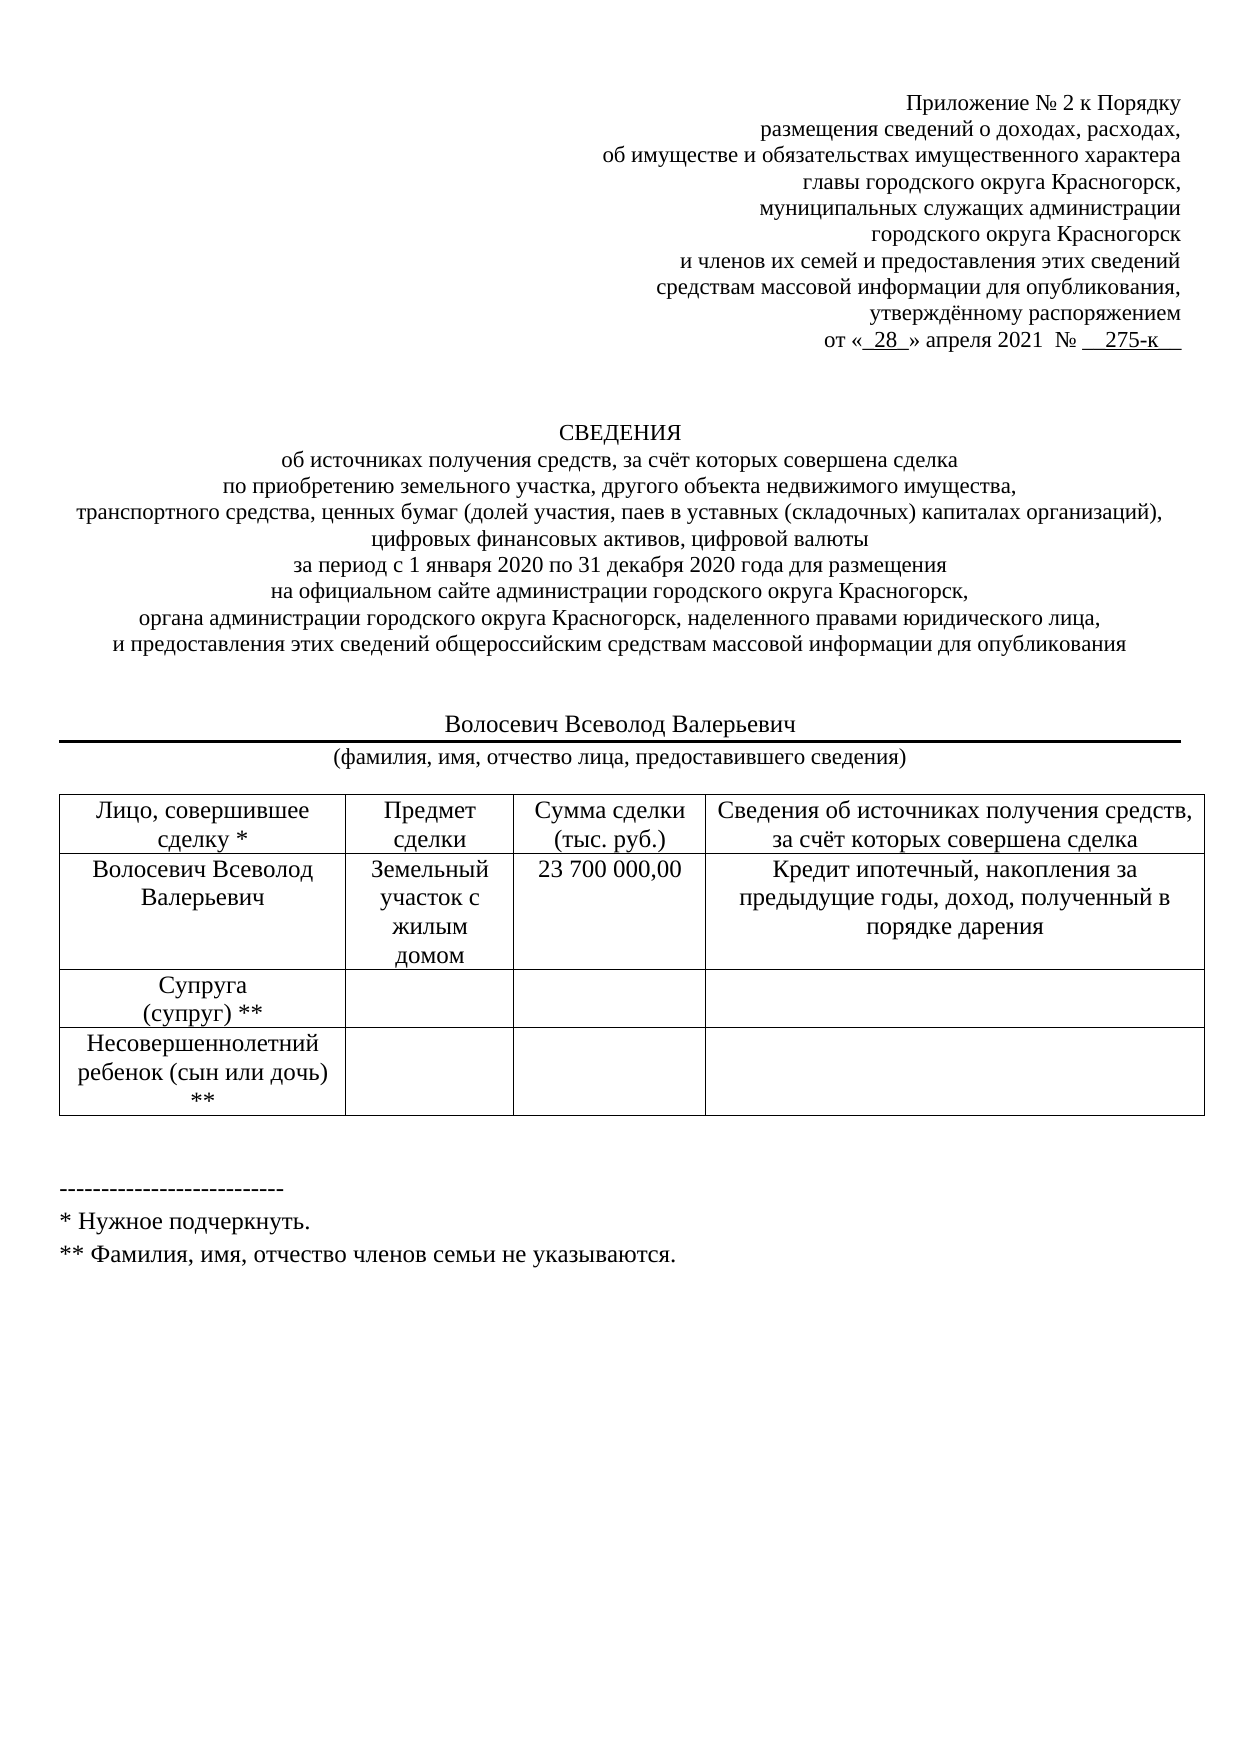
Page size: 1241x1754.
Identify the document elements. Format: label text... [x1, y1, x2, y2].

text транспортного средства, ценных бумаг (долей участия, паев в уставных (складочных) капиталах организаций), [59, 498, 1181, 525]
text городского округа Красногорск [59, 220, 1181, 247]
text * Нужное подчеркнуть. [59, 1206, 1181, 1235]
text по приобретению земельного участка, другого объекта недвижимого имущества, [59, 472, 1181, 498]
table_cell [514, 970, 705, 1027]
table_cell [514, 1028, 705, 1114]
text и членов их семей и предоставления этих сведений [59, 247, 1181, 273]
table_cell Несовершеннолетний ребенок (сын или дочь) ** [60, 1028, 345, 1114]
text утверждённому распоряжением [59, 299, 1181, 326]
table_header Предмет сделки [346, 795, 513, 853]
text (фамилия, имя, отчество лица, предоставившего сведения) [59, 743, 1181, 769]
table_cell [706, 970, 1204, 1027]
text органа администрации городского округа Красногорск, наделенного правами юридического лица, [59, 604, 1181, 630]
text Приложение № 2 к Порядку [59, 89, 1181, 115]
text от «_28_» апреля 2021 № __275-к__ [59, 326, 1181, 352]
text об источниках получения средств, за счёт которых совершена сделка [59, 446, 1181, 472]
text СВЕДЕНИЯ [59, 419, 1181, 446]
table_cell [346, 970, 513, 1027]
text Волосевич Всеволод Валерьевич [59, 709, 1181, 740]
text главы городского округа Красногорск, [59, 168, 1181, 194]
table_cell Земельный участок с жилым домом [346, 854, 513, 969]
table_cell Кредит ипотечный, накопления за предыдущие годы, доход, полученный в порядке дарения [706, 854, 1204, 969]
text --------------------------- [59, 1173, 1181, 1202]
text средствам массовой информации для опубликования, [59, 273, 1181, 299]
table_header Сведения об источниках получения средств, за счёт которых совершена сделка [706, 795, 1204, 853]
table_cell Волосевич Всеволод Валерьевич [60, 854, 345, 969]
text за период с 1 января 2020 по 31 декабря 2020 года для размещения [59, 551, 1181, 577]
text ** Фамилия, имя, отчество членов семьи не указываются. [59, 1239, 1181, 1268]
text об имуществе и обязательствах имущественного характера [59, 141, 1181, 168]
table_header Сумма сделки (тыс. руб.) [514, 795, 705, 853]
table_cell [346, 1028, 513, 1114]
text на официальном сайте администрации городского округа Красногорск, [59, 577, 1181, 604]
text размещения сведений о доходах, расходах, [59, 115, 1181, 141]
table_cell 23 700 000,00 [514, 854, 705, 969]
text и предоставления этих сведений общероссийским средствам массовой информации для опубликования [59, 630, 1181, 656]
table_header Лицо, совершившее сделку * [60, 795, 345, 853]
text муниципальных служащих администрации [59, 194, 1181, 220]
table_cell Супруга (супруг) ** [60, 970, 345, 1027]
table_cell [706, 1028, 1204, 1114]
text цифровых финансовых активов, цифровой валюты [59, 525, 1181, 551]
